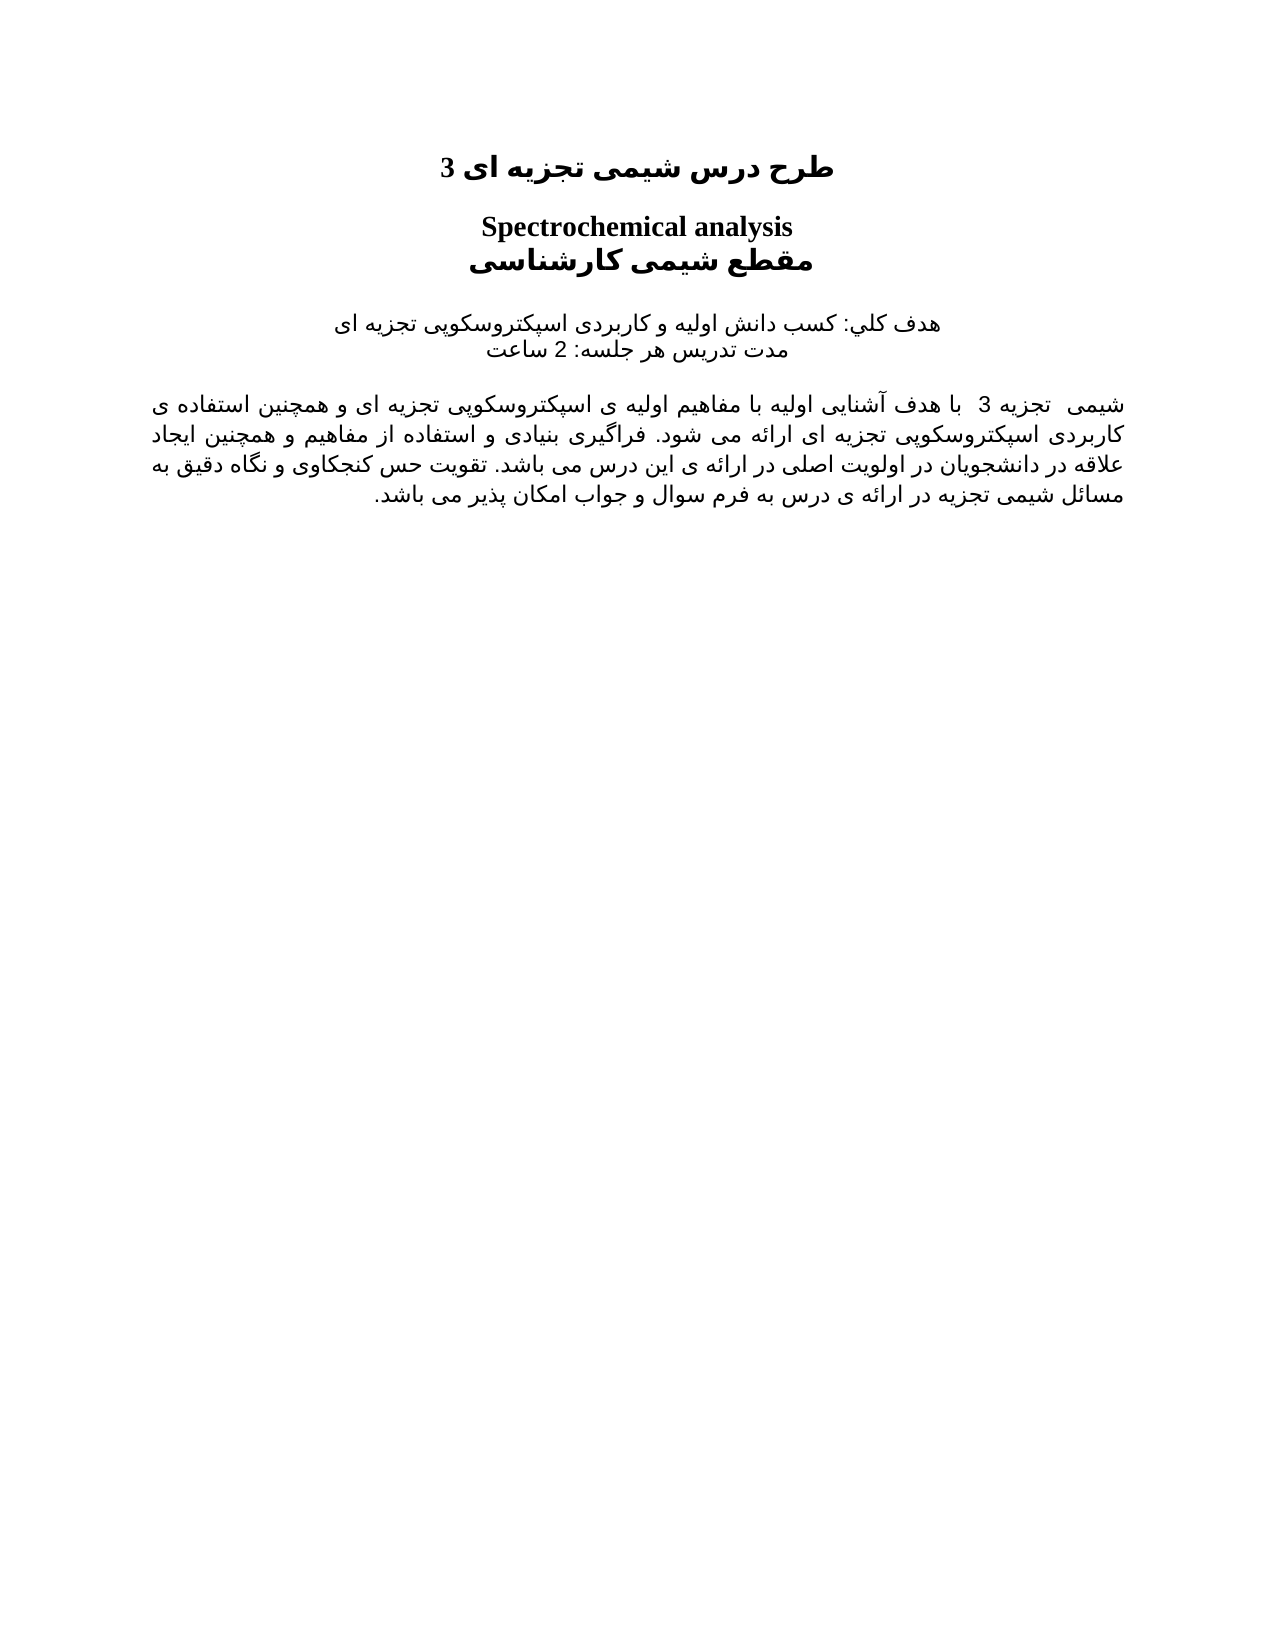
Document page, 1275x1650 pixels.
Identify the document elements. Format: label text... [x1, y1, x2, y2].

text هدف كلي: كسب دانش اولیه و کاربردی اسپکتروسکوپی تجزیه ای [150, 310, 1125, 336]
text مدت تدريس هر جلسه: 2 ساعت [150, 336, 1125, 363]
text مقطع شیمی کارشناسی [150, 243, 1125, 276]
text Spectrochemical analysis [150, 209, 1125, 243]
text شیمی تجزیه 3 با هدف آشنایی اولیه با مفاهیم اولیه ی اسپکتروسکوپی تجزیه ای و همچنین استفاده ی کاربردی اسپکتروسکوپی تجزیه ای ارائه می شود. فراگیری بنیادی و استفاده از مفاهیم و همچنین ایجاد علاقه در دانشجویان در اولویت اصلی در ارائه ی این درس می باشد. تقویت حس کنجکاوی و نگاه دقیق به مسائل شیمی تجزیه در ارائه ی درس به فرم سوال و جواب امکان پذیر می باشد. [150, 391, 1125, 508]
text طرح درس شیمی تجزیه ای 3 [150, 150, 1125, 183]
